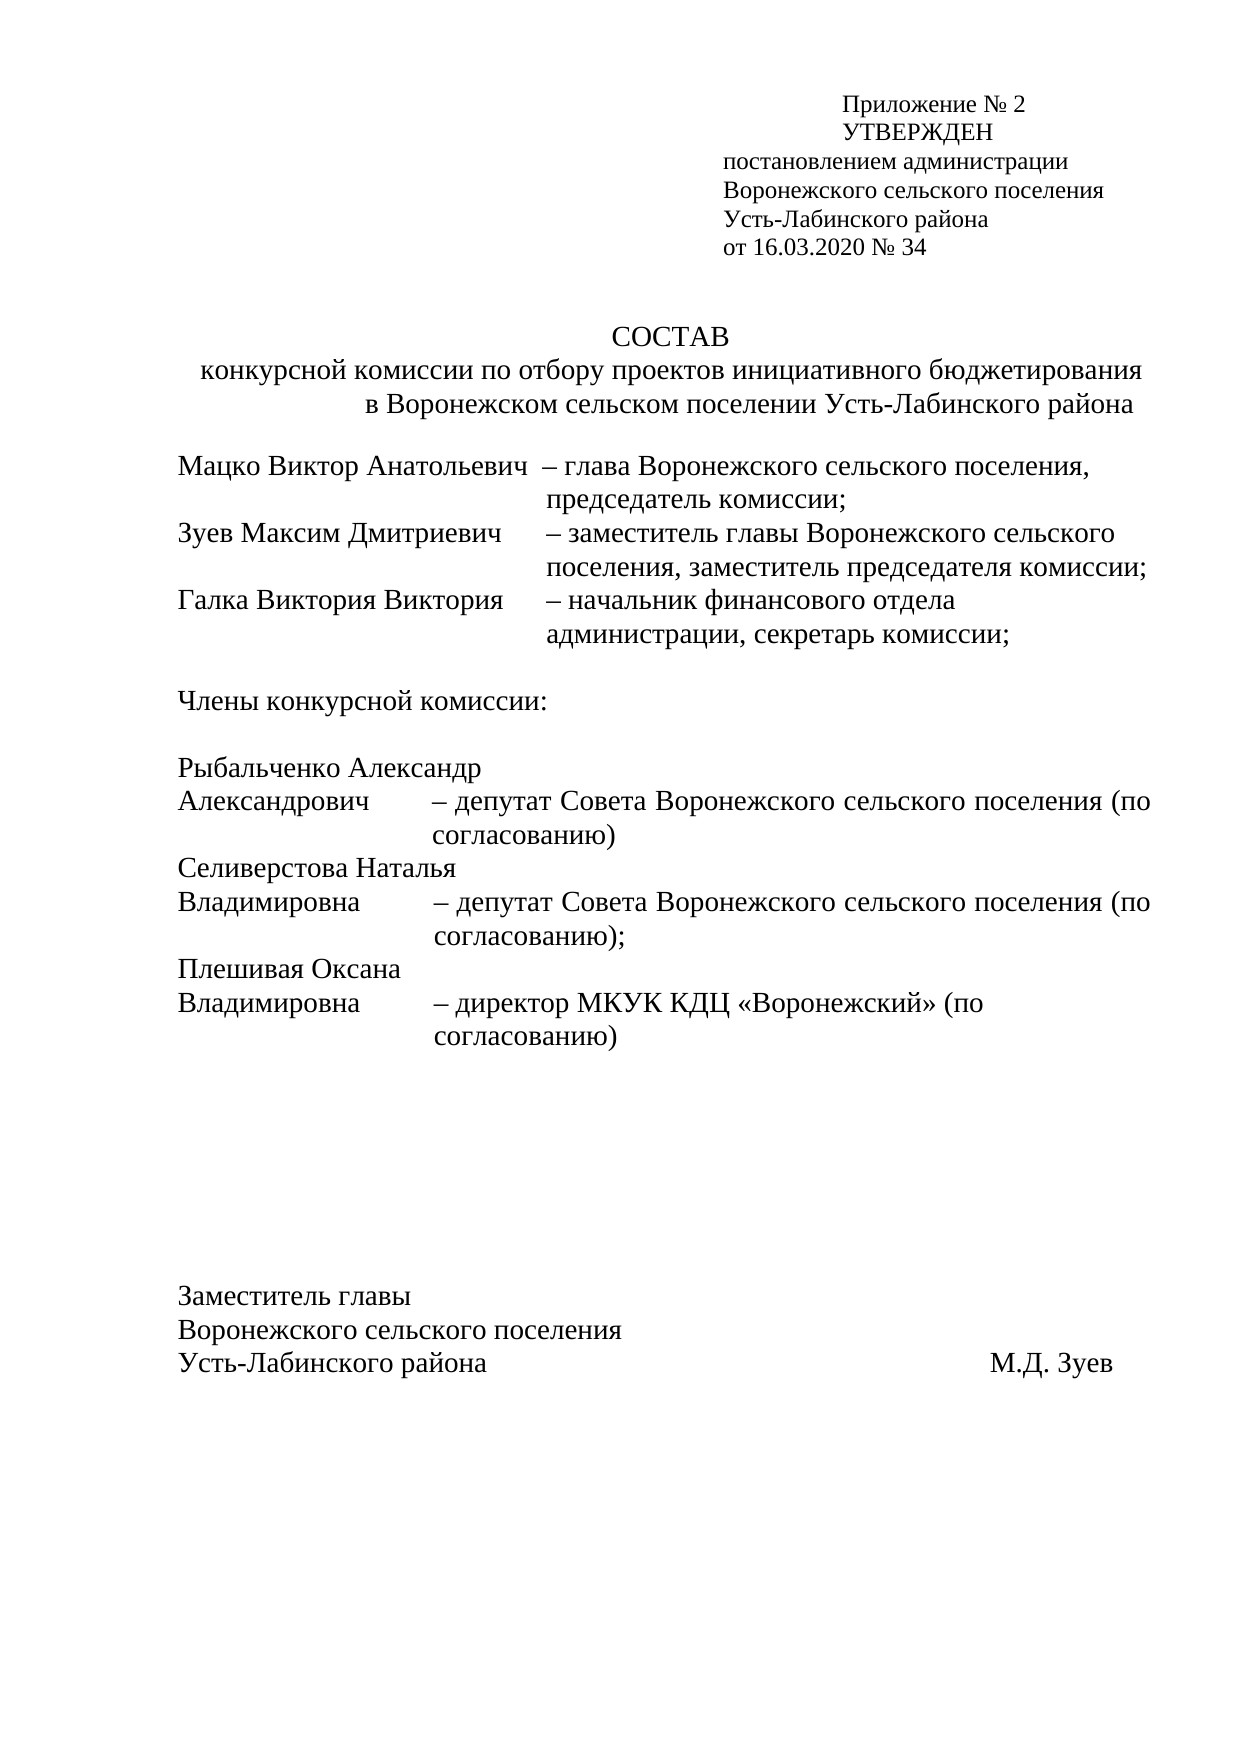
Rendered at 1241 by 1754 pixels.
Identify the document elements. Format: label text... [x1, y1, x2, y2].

text Рыбальченко Александр [177, 750, 1152, 783]
text Воронежского сельского поселения [177, 1312, 1152, 1346]
text Члены конкурсной комиссии: [177, 683, 1152, 716]
text Зуев Максим Дмитриевич – заместитель главы Воронежского сельского поселения, заместитель председателя комиссии; [177, 515, 1152, 582]
text конкурсной комиссии по отбору проектов инициативного бюджетирования в Воронежском сельском поселении Усть-Лабинского района [200, 352, 1152, 419]
text Селиверстова Наталья [177, 851, 1152, 884]
text Владимировна – депутат Совета Воронежского сельского поселения (по согласованию); [177, 884, 1152, 951]
text СОСТАВ [190, 319, 1152, 352]
text Приложение № 2 [842, 89, 1152, 117]
text Плешивая Оксана [177, 951, 1152, 985]
text Мацко Виктор Анатольевич – глава Воронежского сельского поселения, [177, 448, 1152, 482]
text Владимировна – директор МКУК КДЦ «Воронежский» (по согласованию) [177, 985, 1152, 1052]
text председатель комиссии; [472, 482, 1152, 515]
text Усть-Лабинского района М.Д. Зуев [177, 1346, 1152, 1379]
text Заместитель главы [177, 1278, 1152, 1312]
text Усть-Лабинского района [723, 204, 1152, 232]
text УТВЕРЖДЕН [842, 117, 1152, 146]
text Галка Виктория Виктория – начальник финансового отдела администрации, секретарь комиссии; [177, 582, 1152, 649]
text Александрович – депутат Совета Воронежского сельского поселения (по согласованию) [177, 783, 1152, 851]
text постановлением администрации [177, 146, 1152, 175]
text от 16.03.2020 № 34 [723, 232, 1152, 261]
text Воронежского сельского поселения [177, 175, 1152, 204]
